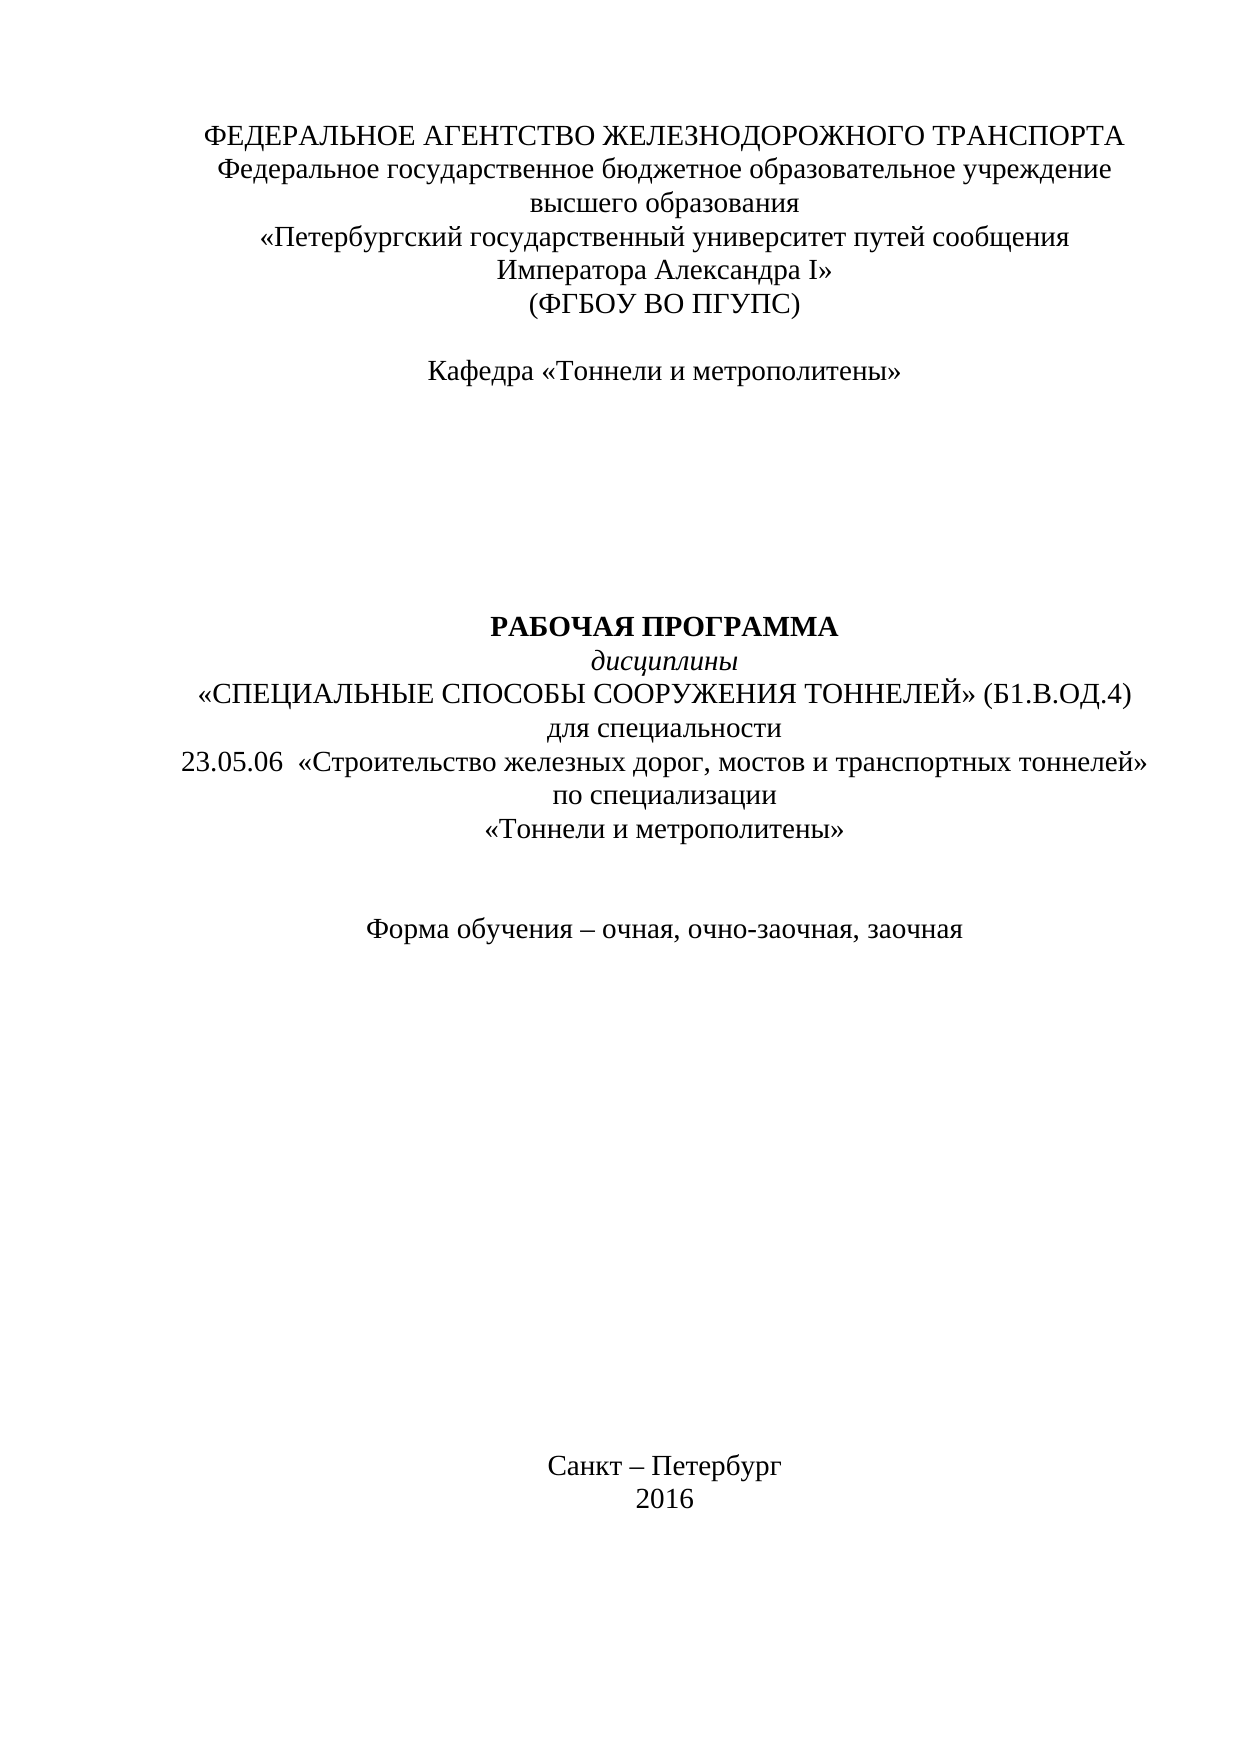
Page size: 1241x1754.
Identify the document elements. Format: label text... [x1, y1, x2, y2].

text Федеральное государственное бюджетное образовательное учреждение высшего образования [177, 152, 1152, 219]
text 23.05.06 «Строительство железных дорог, мостов и транспортных тоннелей» [177, 744, 1152, 777]
text «Тоннели и метрополитены» [177, 811, 1152, 844]
text ФЕДЕРАЛЬНОЕ АГЕНТСТВО ЖЕЛЕЗНОДОРОЖНОГО ТРАНСПОРТА [177, 118, 1152, 152]
text Санкт – Петербург [177, 1448, 1152, 1482]
text по специализации [177, 777, 1152, 811]
text Кафедра «Тоннели и метрополитены» [177, 353, 1152, 386]
text «СПЕЦИАЛЬНЫЕ СПОСОБЫ СООРУЖЕНИЯ ТОННЕЛЕЙ» (Б1.В.ОД.4) [177, 677, 1152, 710]
text 2016 [177, 1482, 1152, 1515]
text для специальности [177, 710, 1152, 744]
text «Петербургский государственный университет путей сообщения [177, 219, 1152, 252]
text Императора Александра I» [177, 252, 1152, 286]
text РАБОЧАЯ ПРОГРАММА [177, 609, 1152, 643]
text (ФГБОУ ВО ПГУПС) [177, 286, 1152, 319]
text дисциплины [177, 643, 1152, 677]
text Форма обучения – очная, очно-заочная, заочная [177, 911, 1152, 945]
